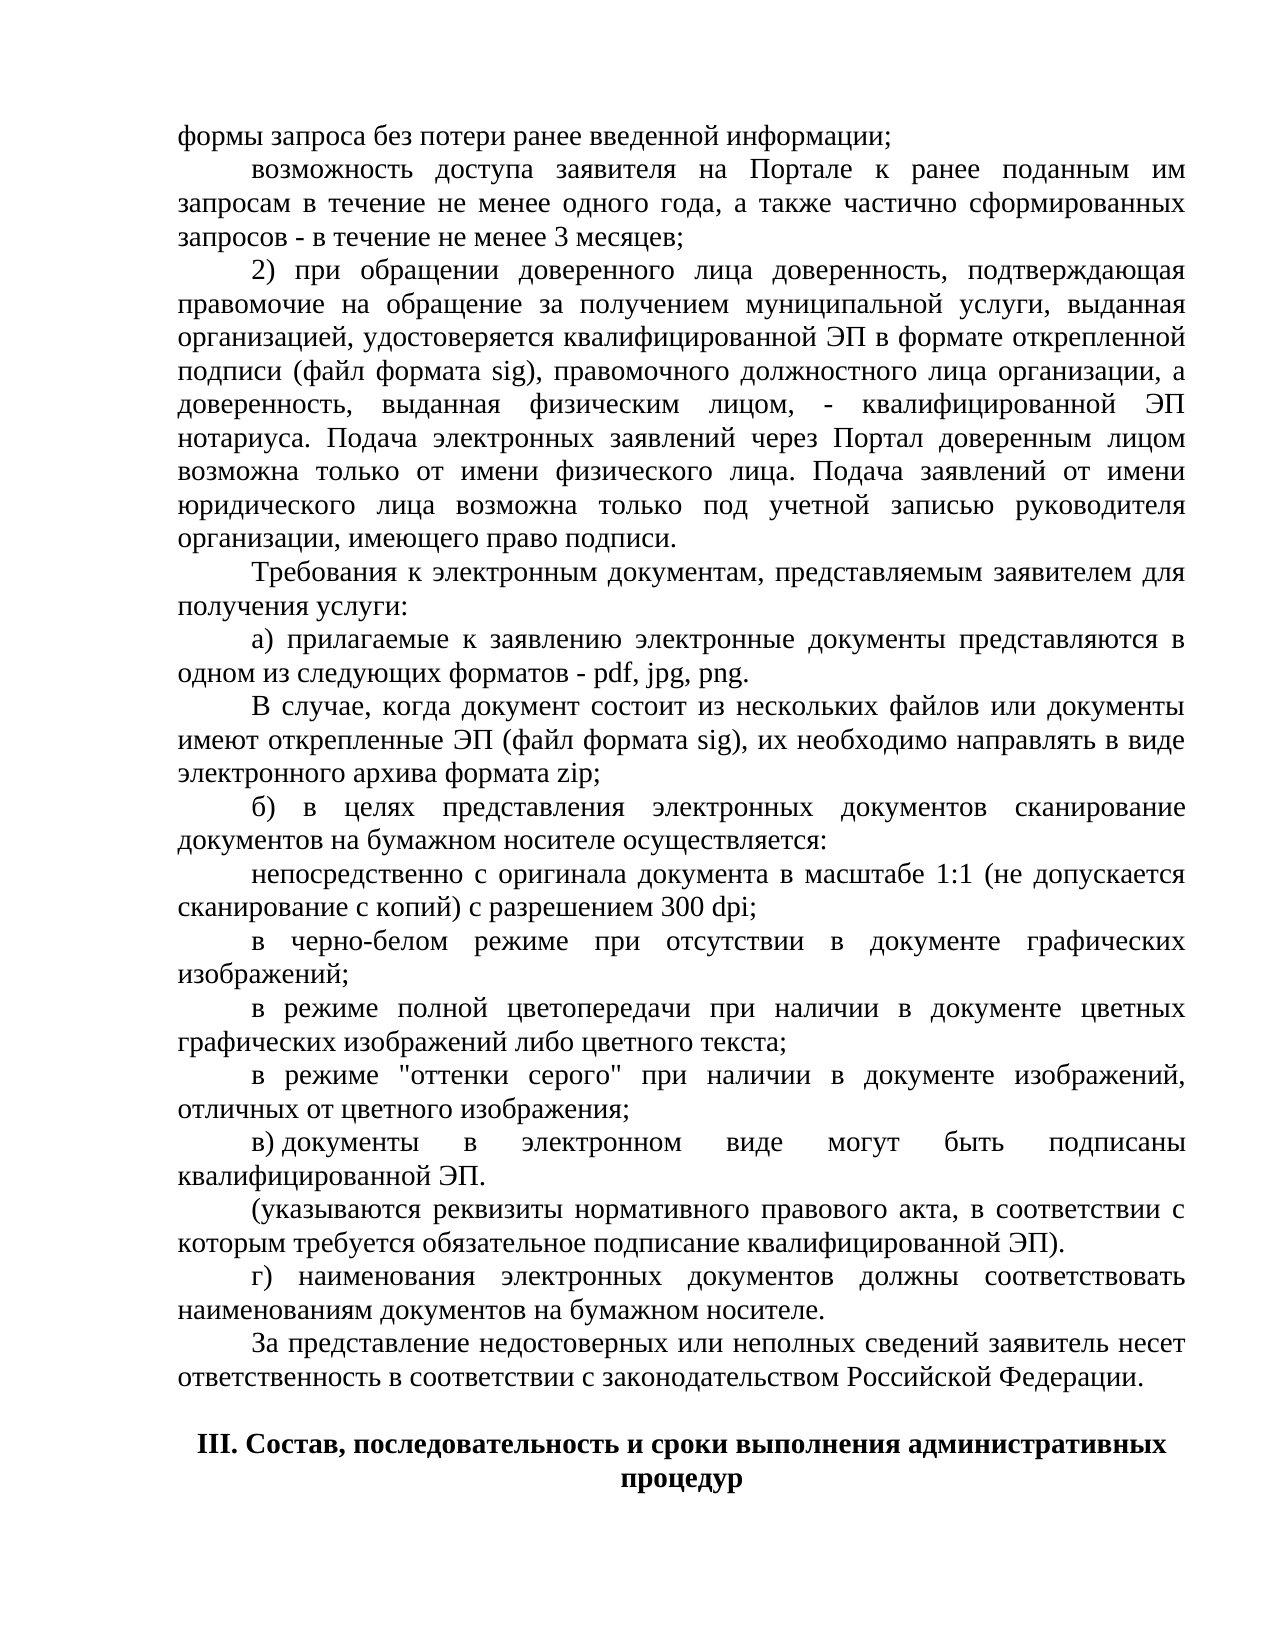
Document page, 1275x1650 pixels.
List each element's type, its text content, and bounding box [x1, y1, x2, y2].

text 2) при обращении доверенного лица доверенность, подтверждающая правомочие на обращение за получением муниципальной услуги, выданная организацией, удостоверяется квалифицированной ЭП в формате открепленной подписи (файл формата sig), правомочного должностного лица организации, а доверенность, выданная физическим лицом, - квалифицированной ЭП нотариуса. Подача электронных заявлений через Портал доверенным лицом возможна только от имени физического лица. Подача заявлений от имени юридического лица возможна только под учетной записью руководителя организации, имеющего право подписи. [177, 252, 1186, 554]
text в режиме полной цветопередачи при наличии в документе цветных графических изображений либо цветного текста; [177, 990, 1186, 1057]
text III. Состав, последовательность и сроки выполнения административных процедур [177, 1426, 1186, 1493]
text г) наименования электронных документов должны соответствовать наименованиям документов на бумажном носителе. [177, 1258, 1186, 1326]
text а) прилагаемые к заявлению электронные документы представляются в одном из следующих форматов - pdf, jpg, png. [177, 621, 1186, 688]
text б) в целях представления электронных документов сканирование документов на бумажном носителе осуществляется: [177, 789, 1186, 856]
text возможность доступа заявителя на Портале к ранее поданным им запросам в течение не менее одного года, а также частично сформированных запросов - в течение не менее 3 месяцев; [177, 152, 1186, 252]
text в черно-белом режиме при отсутствии в документе графических изображений; [177, 923, 1186, 990]
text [177, 118, 1186, 152]
text в режиме "оттенки серого" при наличии в документе изображений, отличных от цветного изображения; [177, 1057, 1186, 1124]
text непосредственно с оригинала документа в масштабе 1:1 (не допускается сканирование с копий) с разрешением 300 dpi; [177, 856, 1186, 923]
text в) документы в электронном виде могут быть подписаны квалифицированной ЭП. [177, 1124, 1186, 1191]
text За представление недостоверных или неполных сведений заявитель несет ответственность в соответствии с законодательством Российской Федерации. [177, 1326, 1186, 1393]
text В случае, когда документ состоит из нескольких файлов или документы имеют открепленные ЭП (файл формата sig), их необходимо направлять в виде электронного архива формата zip; [177, 688, 1186, 789]
text Требования к электронным документам, представляемым заявителем для получения услуги: [177, 554, 1186, 621]
text (указываются реквизиты нормативного правового акта, в соответствии с которым требуется обязательное подписание квалифицированной ЭП). [177, 1191, 1186, 1258]
